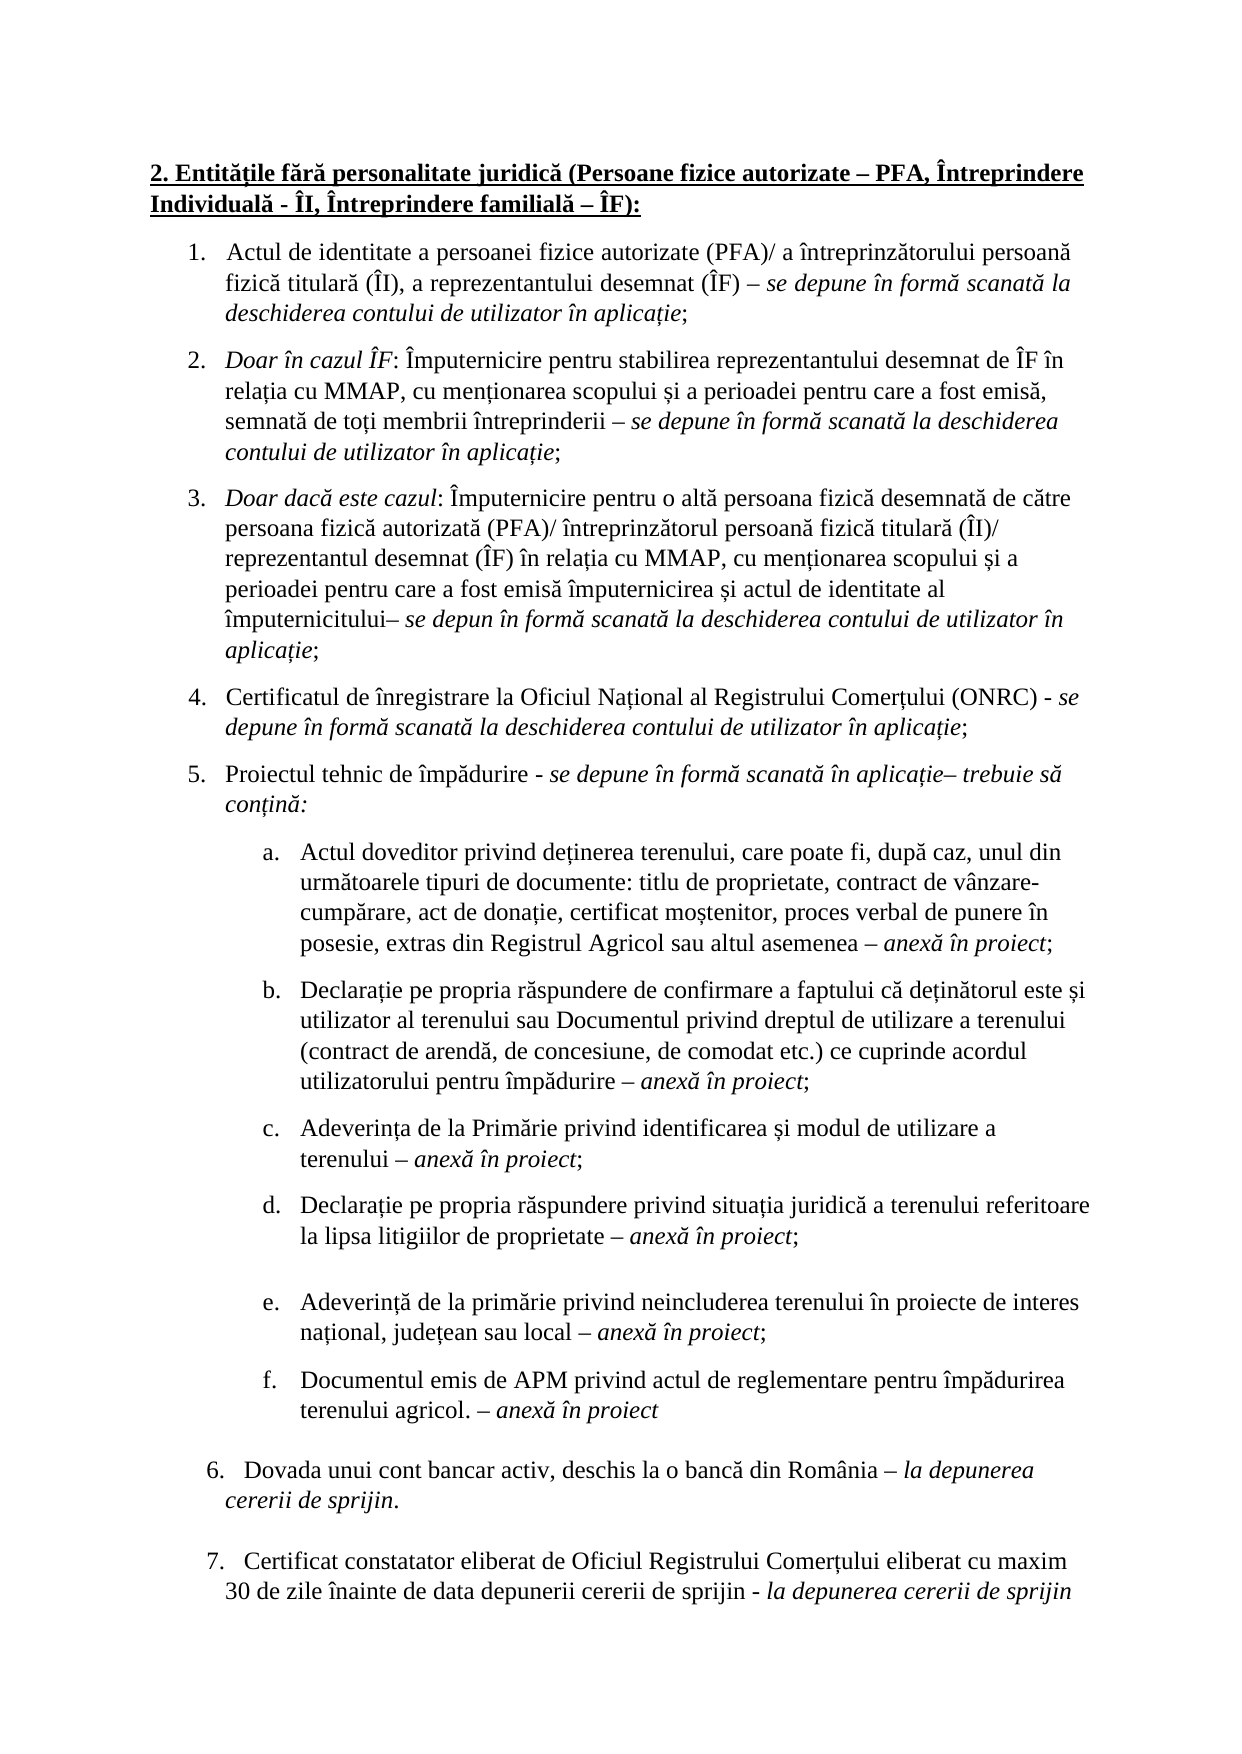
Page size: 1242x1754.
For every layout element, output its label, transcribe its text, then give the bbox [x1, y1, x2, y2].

text depune în formă scanată la deschiderea contului de utilizator în aplicație; [225, 712, 1102, 741]
text c. Adeverința de la Primărie privind identificarea și modul de utilizare a [262, 1113, 1102, 1142]
text 7. Certificat constatator eliberat de Oficiul Registrului Comerțului eliberat cu maxim 30 de zile înainte de data depunerii cererii de sprijin - la depunerea cererii de sprijin [187, 1546, 1094, 1605]
text Individuală - ÎI, Întreprindere familială – ÎF): [150, 189, 1102, 218]
text 2. Entitățile fără personalitate juridică (Persoane fizice autorizate – PFA, Întreprindere [150, 158, 1102, 187]
text f. Documentul emis de APM privind actul de reglementare pentru împădurirea [262, 1365, 1102, 1393]
text 5. Proiectul tehnic de împădurire - se depune în formă scanată în aplicație– trebuie să conțină: [187, 759, 1067, 818]
text 1. Actul de identitate a persoanei fizice autorizate (PFA)/ a întreprinzătorului persoană fizică titulară (ÎI), a reprezentantului desemnat (ÎF) – se depune în formă scanată la deschiderea contului de utilizator în aplicație; [187, 237, 1071, 327]
text 4. Certificatul de înregistrare la Oficiul Național al Registrului Comerțului (ONRC) - se [183, 682, 1084, 711]
text 3. Doar dacă este cazul: Împuternicire pentru o altă persoana fizică desemnată de către persoana fizică autorizată (PFA)/ întreprinzătorul persoană fizică titulară (ÎI)/ reprezentantul desemnat (ÎF) în relația cu MMAP, cu menționarea scopului și a perioadei pentru care a fost emisă împuternicirea și actul de identitate al împuternicitului– se depun în formă scanată la deschiderea contului de utilizator în aplicație; [187, 483, 1076, 663]
text a. Actul doveditor privind deținerea terenului, care poate fi, după caz, unul din următoarele tipuri de documente: titlu de proprietate, contract de vânzare- cumpărare, act de donație, certificat moștenitor, proces verbal de punere în posesie, extras din Registrul Agricol sau altul asemenea – anexă în proiect; [262, 837, 1067, 957]
text terenului – anexă în proiect; [300, 1144, 1102, 1173]
text terenului agricol. – anexă în proiect [300, 1395, 1102, 1424]
text 2. Doar în cazul ÎF: Împuternicire pentru stabilirea reprezentantului desemnat de ÎF în relația cu MMAP, cu menționarea scopului și a perioadei pentru care a fost emisă, semnată de toți membrii întreprinderii – se depune în formă scanată la deschiderea contului de utilizator în aplicație; [187, 345, 1069, 465]
text d. Declarație pe propria răspundere privind situația juridică a terenului referitoare [262, 1191, 1102, 1219]
text b. Declarație pe propria răspundere de confirmare a faptului că deținătorul este și utilizator al terenului sau Documentul privind dreptul de utilizare a terenului (contract de arendă, de concesiune, de comodat etc.) ce cuprinde acordul utilizatorului pentru împădurire – anexă în proiect; [262, 975, 1091, 1095]
text e. Adeverință de la primărie privind neincluderea terenului în proiecte de interes național, județean sau local – anexă în proiect; [262, 1287, 1085, 1346]
text la lipsa litigiilor de proprietate – anexă în proiect; [300, 1221, 1102, 1250]
text 6. Dovada unui cont bancar activ, deschis la o bancă din România – la depunerea cererii de sprijin. [187, 1455, 1094, 1514]
